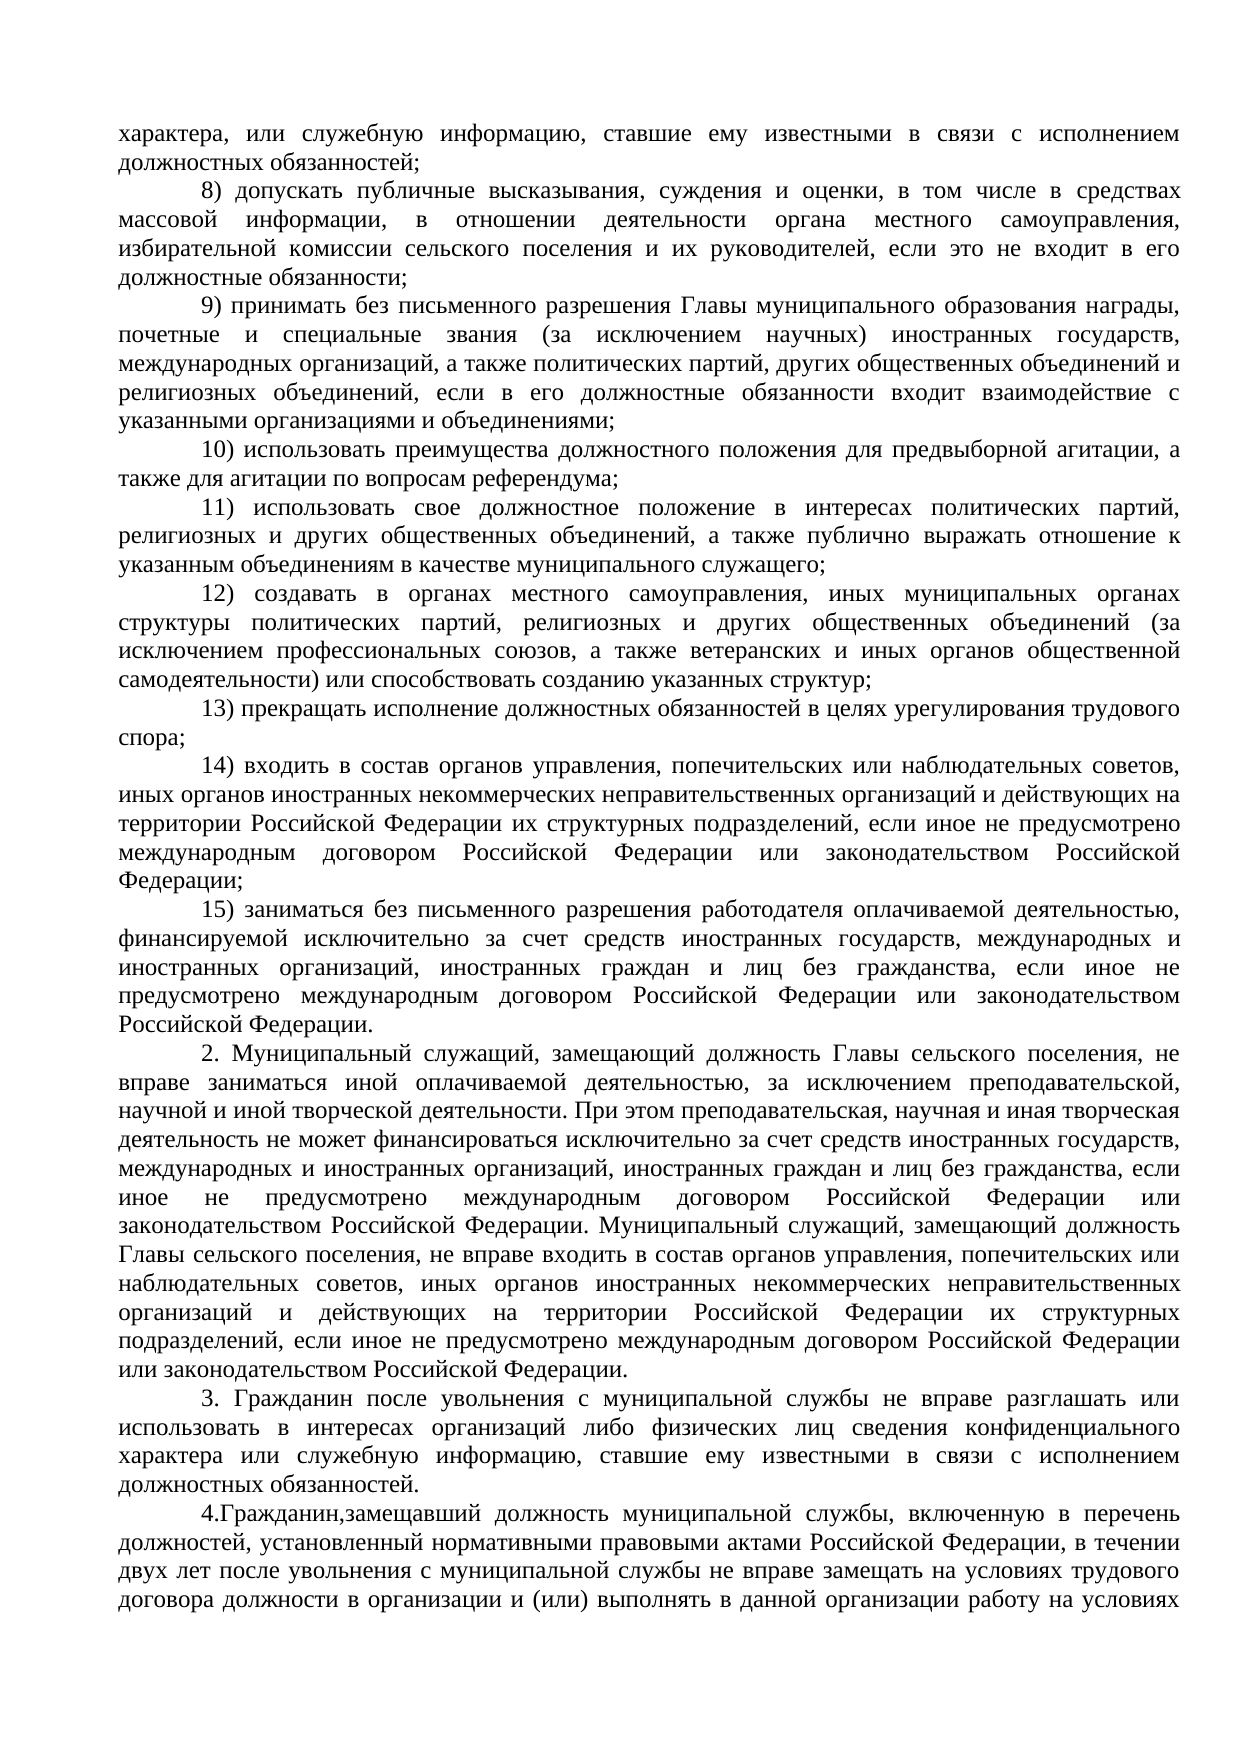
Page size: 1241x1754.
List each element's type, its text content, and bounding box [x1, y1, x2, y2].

text 11) использовать свое должностное положение в интересах политических партий, религиозных и других общественных объединений, а также публично выражать отношение к указанным объединениям в качестве муниципального служащего; [118, 492, 1181, 578]
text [118, 1498, 1181, 1613]
text 3. Гражданин после увольнения с муниципальной службы не вправе разглашать или использовать в интересах организаций либо физических лиц сведения конфиденциального характера или служебную информацию, ставшие ему известными в связи с исполнением должностных обязанностей. [118, 1383, 1181, 1498]
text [118, 118, 1181, 176]
text 9) принимать без письменного разрешения Главы муниципального образования награды, почетные и специальные звания (за исключением научных) иностранных государств, международных организаций, а также политических партий, других общественных объединений и религиозных объединений, если в его должностные обязанности входит взаимодействие с указанными организациями и объединениями; [118, 291, 1181, 434]
text 12) создавать в органах местного самоуправления, иных муниципальных органах структуры политических партий, религиозных и других общественных объединений (за исключением профессиональных союзов, а также ветеранских и иных органов общественной самодеятельности) или способствовать созданию указанных структур; [118, 578, 1181, 693]
text 14) входить в состав органов управления, попечительских или наблюдательных советов, иных органов иностранных некоммерческих неправительственных организаций и действующих на территории Российской Федерации их структурных подразделений, если иное не предусмотрено международным договором Российской Федерации или законодательством Российской Федерации; [118, 751, 1181, 894]
text 2. Муниципальный служащий, замещающий должность Главы сельского поселения, не вправе заниматься иной оплачиваемой деятельностью, за исключением преподавательской, научной и иной творческой деятельности. При этом преподавательская, научная и иная творческая деятельность не может финансироваться исключительно за счет средств иностранных государств, международных и иностранных организаций, иностранных граждан и лиц без гражданства, если иное не предусмотрено международным договором Российской Федерации или законодательством Российской Федерации. Муниципальный служащий, замещающий должность Главы сельского поселения, не вправе входить в состав органов управления, попечительских или наблюдательных советов, иных органов иностранных некоммерческих неправительственных организаций и действующих на территории Российской Федерации их структурных подразделений, если иное не предусмотрено международным договором Российской Федерации или законодательством Российской Федерации. [118, 1038, 1181, 1383]
text 10) использовать преимущества должностного положения для предвыборной агитации, а также для агитации по вопросам референдума; [118, 434, 1181, 492]
text 13) прекращать исполнение должностных обязанностей в целях урегулирования трудового спора; [118, 693, 1181, 751]
text 8) допускать публичные высказывания, суждения и оценки, в том числе в средствах массовой информации, в отношении деятельности органа местного самоуправления, избирательной комиссии сельского поселения и их руководителей, если это не входит в его должностные обязанности; [118, 176, 1181, 291]
text 15) заниматься без письменного разрешения работодателя оплачиваемой деятельностью, финансируемой исключительно за счет средств иностранных государств, международных и иностранных организаций, иностранных граждан и лиц без гражданства, если иное не предусмотрено международным договором Российской Федерации или законодательством Российской Федерации. [118, 894, 1181, 1038]
